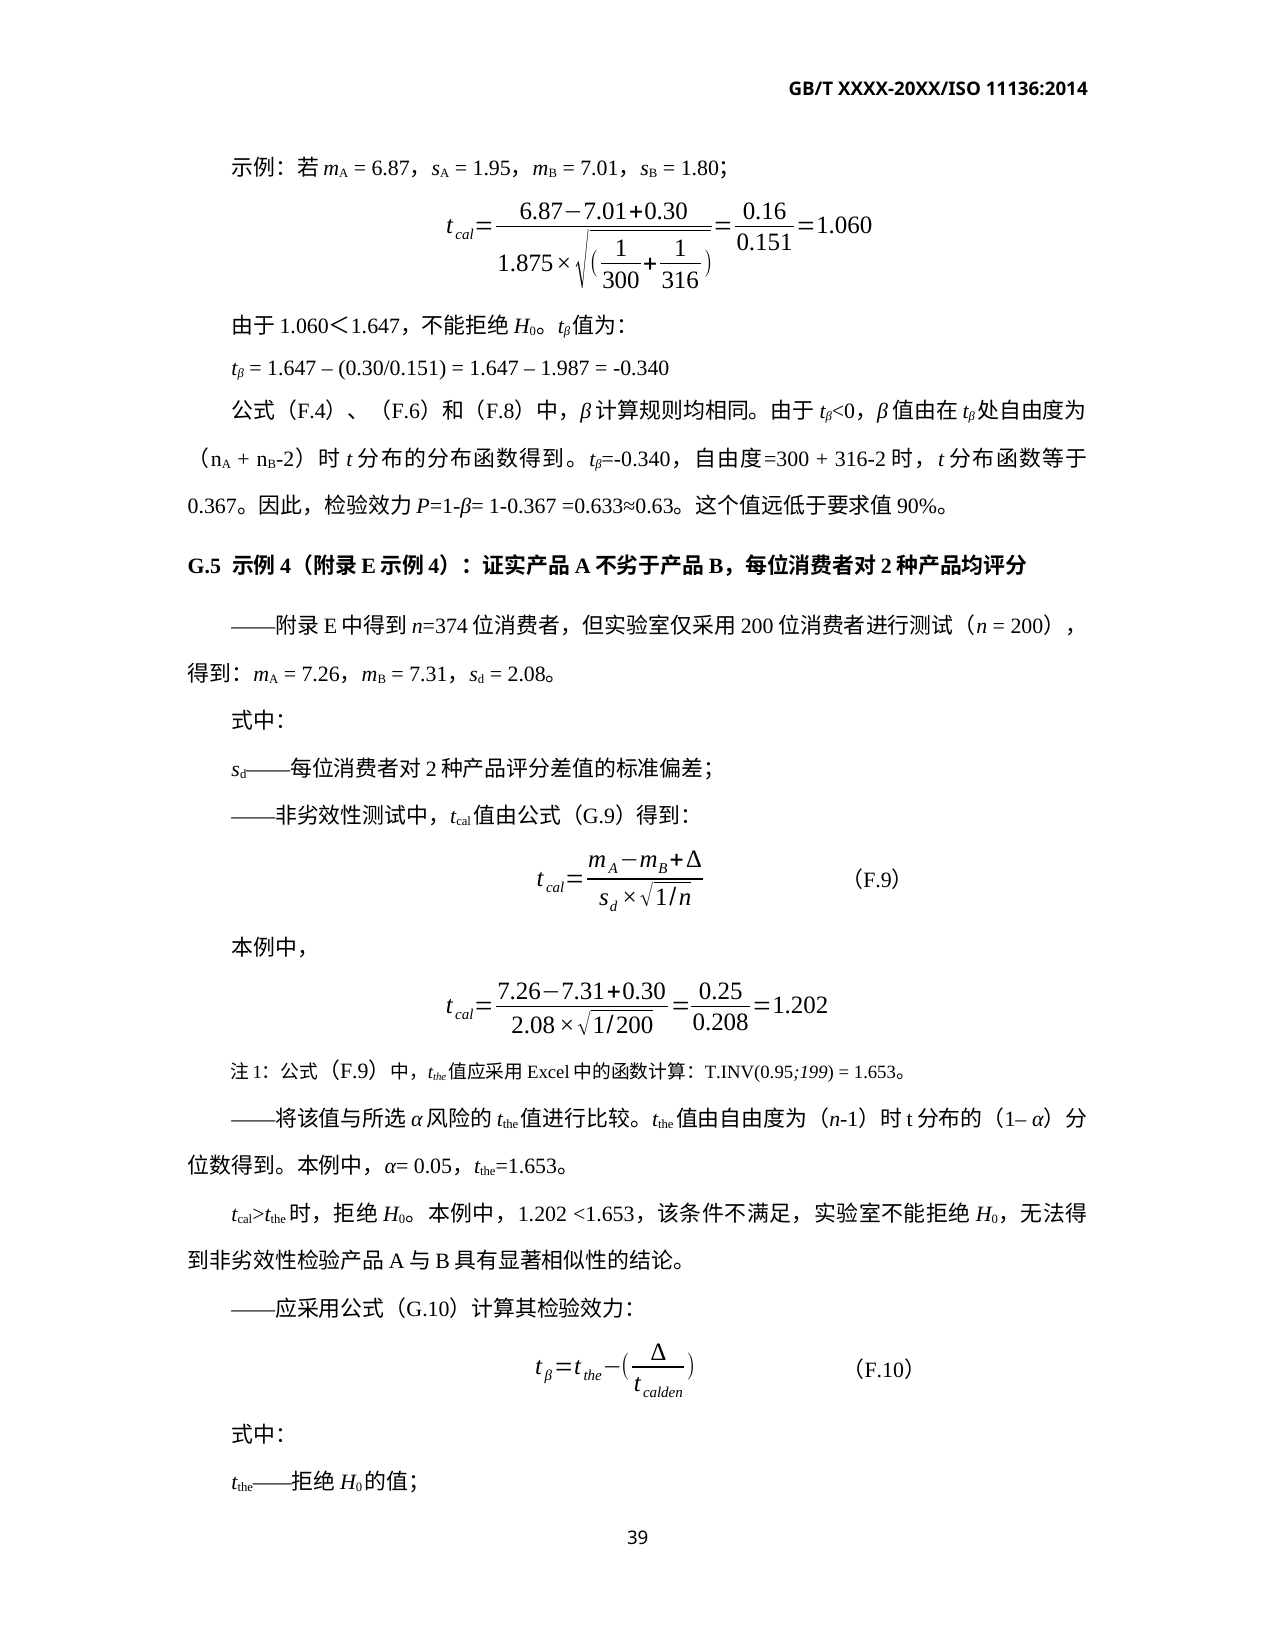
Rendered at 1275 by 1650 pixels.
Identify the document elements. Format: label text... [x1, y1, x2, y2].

text tthe——拒绝H0的值； [187, 1464, 1087, 1496]
text 由于1.060＜1.647，不能拒绝H0。tβ值为： [187, 308, 1087, 339]
text ——非劣效性测试中，tcal值由公式（G.9）得到： [187, 798, 1087, 830]
text tcal>tthe时，拒绝H0。本例中，1.202 <1.653，该条件不满足，实验室不能拒绝H0，无法得到非劣效性检验产品A与B具有显著相似性的结论。 [187, 1196, 1087, 1275]
text sd——每位消费者对2种产品评分差值的标准偏差； [187, 751, 1087, 782]
text 示例：若mA = 6.87，sA = 1.95，mB = 7.01，sB = 1.80； [187, 150, 1087, 182]
subtitle G.5 示例4（附录E示例4）：证实产品A不劣于产品B，每位消费者对2种产品均评分 [187, 548, 1087, 580]
text ——附录E中得到n=374位消费者，但实验室仅采用200位消费者进行测试（n = 200），得到：mA = 7.26，mB = 7.31，sd = 2.08。 [187, 608, 1087, 687]
text 式中： [187, 1417, 1087, 1448]
text 式中： [187, 703, 1087, 735]
text 本例中， [187, 930, 1087, 962]
text （F.10） [187, 1338, 1087, 1401]
text ——将该值与所选α风险的tthe值进行比较。tthe值由自由度为（n-1）时t分布的（1– α）分位数得到。本例中，α= 0.05，tthe=1.653。 [187, 1101, 1087, 1180]
text tβ = 1.647 – (0.30/0.151) = 1.647 – 1.987 = -0.340 [187, 355, 1087, 380]
text （F.9） [187, 846, 1087, 914]
text ——应采用公式（G.10）计算其检验效力： [187, 1291, 1087, 1322]
text 公式（F.4）、（F.6）和（F.8）中，β计算规则均相同。由于tβ<0，β值由在tβ处自由度为（nA + nB-2）时t分布的分布函数得到。tβ=-0.340，自由度=300 + 316-2时，t分布函数等于0.367。因此，检验效力P=1-β= 1-0.367 =0.633≈0.63。这个值远低于要求值90%。 [187, 393, 1087, 520]
text 注1：公式（F.9）中，tthe值应采用Excel中的函数计算：T.INV(0.95;199) = 1.653。 [187, 1053, 1087, 1085]
